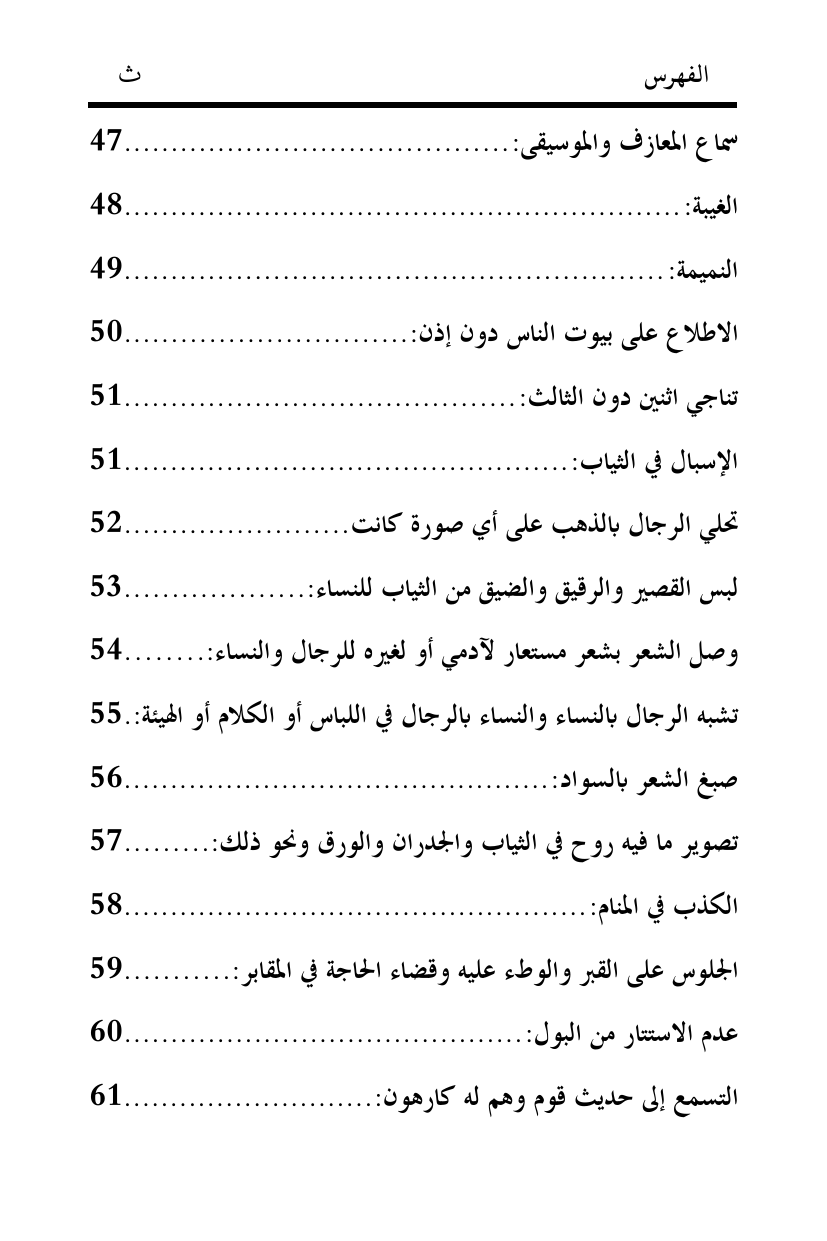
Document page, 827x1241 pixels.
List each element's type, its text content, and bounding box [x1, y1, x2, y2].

text الجلوس على القبر والوطء عليه وقضاء الحاجة في المقابر: 59 [89, 946, 738, 997]
text صبغ الشعر بالسواد: 56 [89, 755, 738, 806]
text تناجي اثنين دون الثالث: 51 [89, 373, 738, 424]
text تحلي الرجال بالذهب على أي صورة كانت 52 [89, 501, 738, 552]
text وصل الشعر بشعر مستعار لآدمي أو لغيره للرجال والنساء: 54 [89, 628, 738, 679]
text النميمة: 49 [89, 246, 738, 297]
text الإسبال في الثياب: 51 [89, 437, 738, 488]
text سماع المعازف والموسيقى: 47 [89, 119, 738, 170]
text تصوير ما فيه روح في الثياب والجدران والورق ونحو ذلك: 57 [89, 819, 738, 870]
text لبس القصير والرقيق والضيق من الثياب للنساء: 53 [89, 564, 738, 615]
text التسمع إلى حديث قوم وهم له كارهون: 61 [89, 1073, 738, 1124]
text عدم الاستتار من البول: 60 [89, 1010, 738, 1061]
text تشبه الرجال بالنساء والنساء بالرجال في اللباس أو الكلام أو الهيئة: 55 [89, 691, 738, 743]
text الاطلاع على بيوت الناس دون إذن: 50 [89, 309, 738, 361]
text الغيبة: 48 [89, 182, 738, 233]
text الكذب في المنام: 58 [89, 882, 738, 933]
